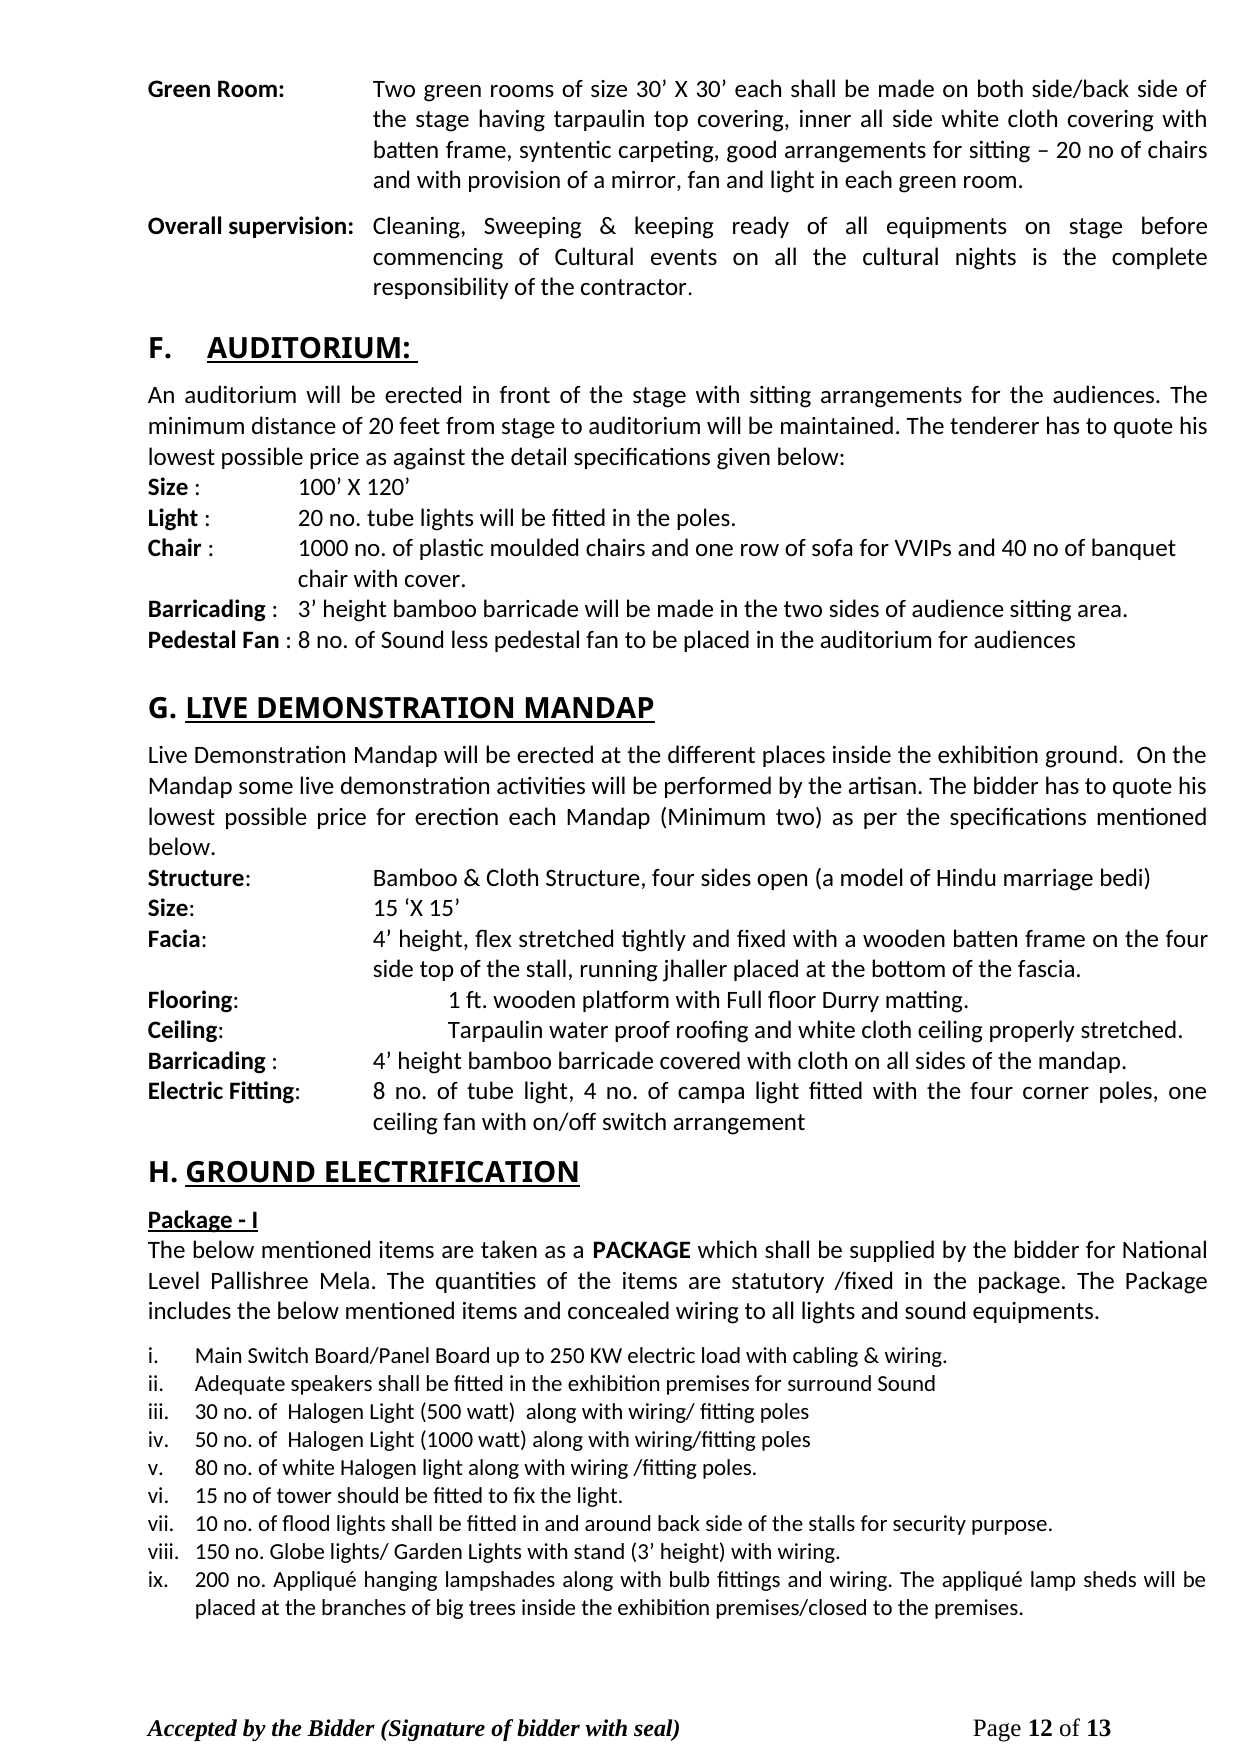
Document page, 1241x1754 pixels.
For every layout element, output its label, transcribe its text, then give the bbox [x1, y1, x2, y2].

text Overall supervision: Cleaning, Sweeping & keeping ready of all equipments on stage before commencing of Cultural events on all the cultural nights is the complete responsibility of the contractor. [148, 623, 1209, 714]
text Facia: 4’ height, flex stretched tightly and fixed with a wooden batten frame on the four side top of the stall, running jhaller placed at the bottom of the fascia. [148, 1335, 1209, 1396]
text Structure: Bamboo & Cloth Structure, four sides open (a model of Hindu marriage bedi) [148, 1274, 1209, 1304]
text Flooring: 1 ft. wooden platform with Full floor Durry matting. [148, 1396, 1209, 1427]
text Size: 15 ‘X 15’ [148, 1304, 1209, 1335]
text Barricading : 4’ height bamboo barricade covered with cloth on all sides of the mandap. [148, 1457, 1209, 1488]
text Electric Fitting: 8 no. of tube light, 4 no. of campa light fitted with the four corner poles, one ceiling fan with on/off switch arrangement [148, 1488, 1209, 1549]
subtitle Live Demonstration Mandap [148, 1100, 1209, 1139]
text Green Room: Two green rooms of size 30’ X 30’ each shall be made on both side/back side of the stage having tarpaulin top covering, inner all side white cloth covering with batten frame, syntentic carpeting, good arrangements for sitting – 20 no of chairs and with provision of a mirror, fan and light in each green room. [148, 485, 1209, 607]
text Live Demonstration Mandap will be erected at the different places inside the exhibition ground. On the Mandap some live demonstration activities will be performed by the artisan. The bidder has to quote his lowest possible price for erection each Mandap (Minimum two) as per the specifications mentioned below. [148, 1152, 1209, 1274]
text Light : 20 no. tube lights will be fitted in the poles. [148, 914, 1209, 944]
text An auditorium will be erected in front of the stage with sitting arrangements for the audiences. The minimum distance of 20 feet from stage to auditorium will be maintained. The tenderer has to quote his lowest possible price as against the detail specifications given below: [148, 792, 1209, 883]
text Barricading : 3’ height bamboo barricade will be made in the two sides of audience sitting area. [148, 1006, 1209, 1036]
text Furniture: 30 no. of VVIP Chairs with white towels, 8 no. of Center Tables, Table Cloth, 30 no. Good quality borosil glasses with covers, Plastic name plates – 25 no., 2 no. of Flower vase with live flower sticks, Turkish towels on the VVIP Chairs, one speech podium, Brass Deepam (2’.6” height) with inaugural materials etc. will be provided on the meeting days. [148, 317, 1209, 470]
text Pedestal Fan : 8 no. of Sound less pedestal fan to be placed in the auditorium for audiences [148, 1036, 1209, 1067]
subtitle Auditorium: [148, 740, 1209, 779]
text Ceiling: Tarpaulin water proof roofing and white cloth ceiling properly stretched. [148, 1427, 1209, 1457]
text Chair : 1000 no. of plastic moulded chairs and one row of sofa for VVIPs and 40 no of banquet chair with cover. [148, 944, 1209, 1006]
text Wooden Step: Wooden step of complete width of stage will be erected in the front side of the stage. A minimum 8’ width space will be separated by the brass pole & chains for reaching to the stage. The entire step will also be covered with the same unitex carpets. Minimum 50 nos. of live flower plant pots with maximum height of 2 ft. (including pot) will be kept on the steps. [148, 73, 1209, 226]
text Size : 100’ X 120’ [148, 883, 1209, 914]
text Barricading: 4’ height bamboo barricade will be made around the stage in double row for the entry of VIPs. [148, 241, 1209, 302]
